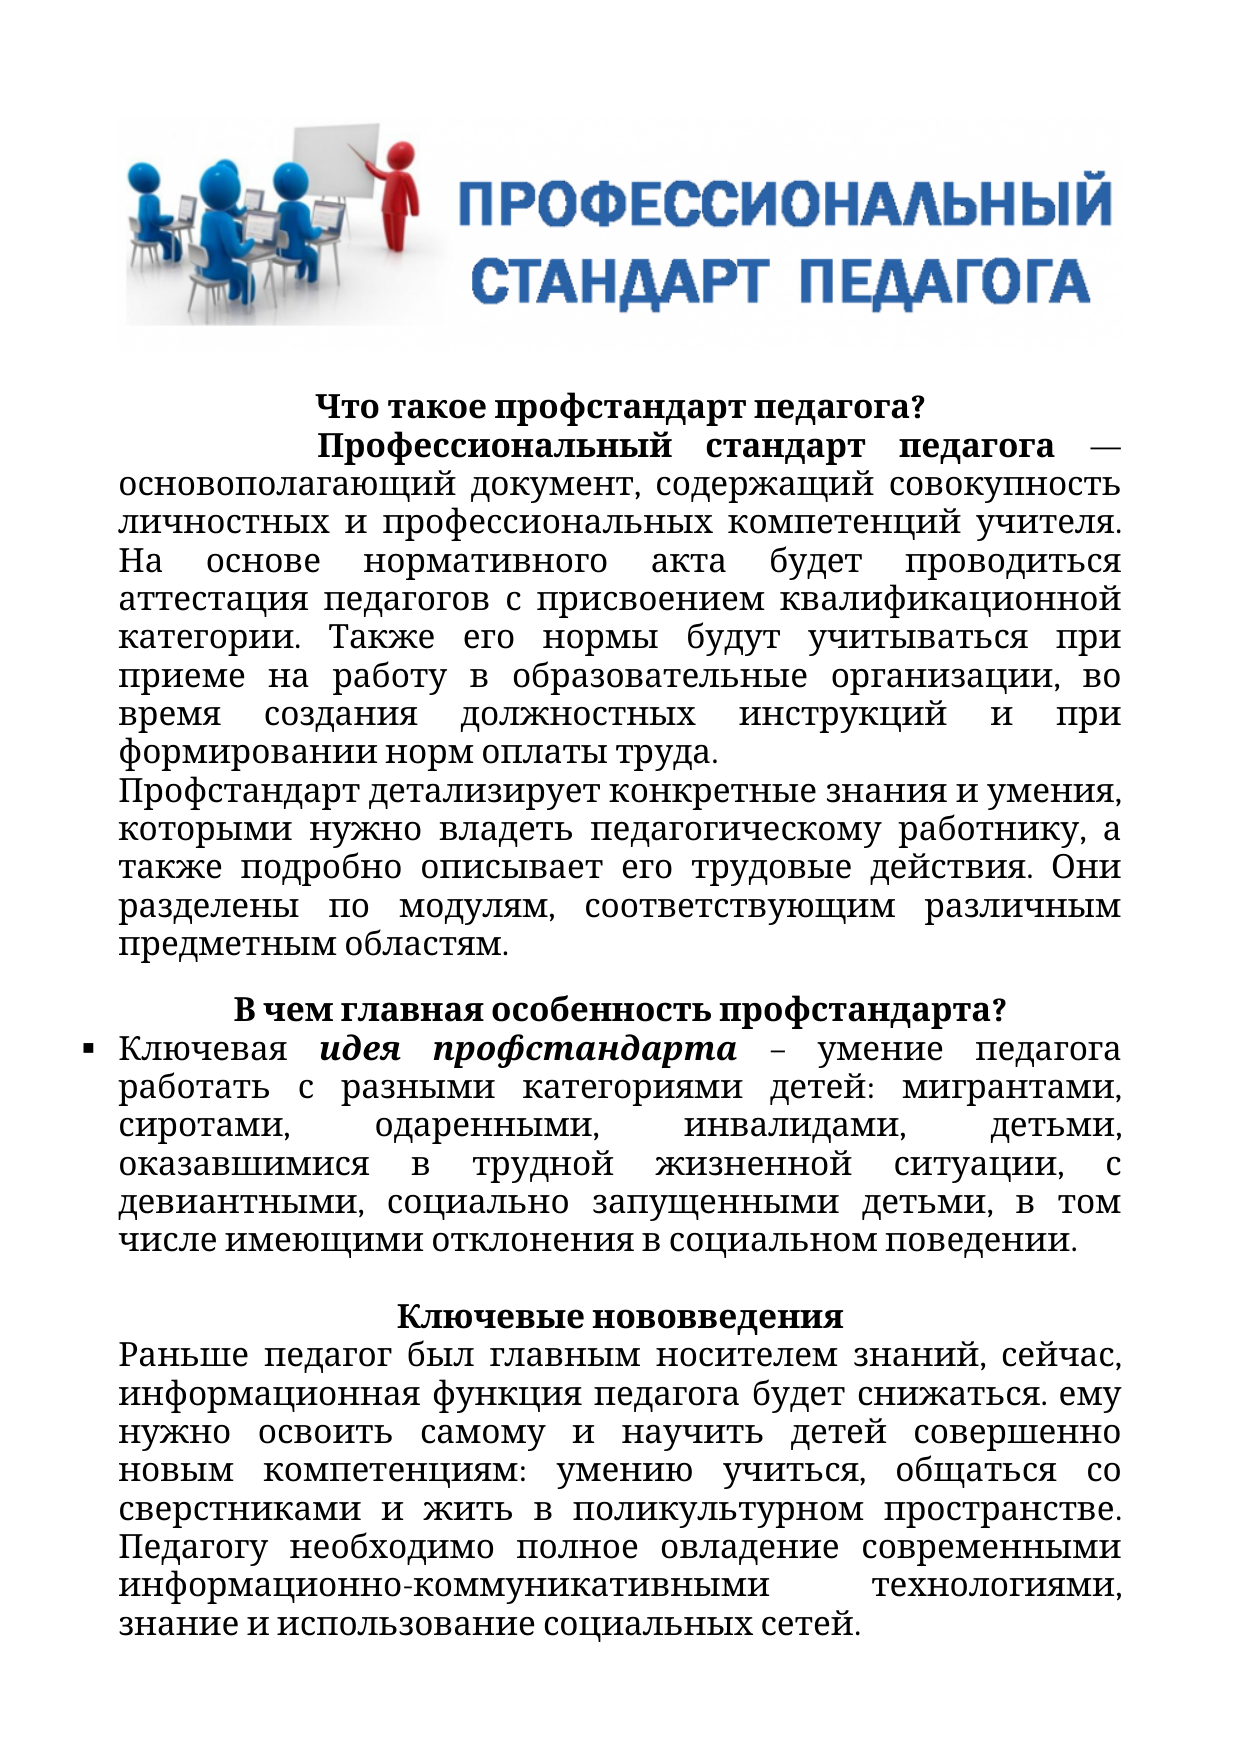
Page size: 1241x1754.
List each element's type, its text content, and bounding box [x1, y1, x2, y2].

picture [118, 118, 1123, 351]
text Что такое профстандарт педагога? [118, 389, 1122, 427]
text В чем главная особенность профстандарта? [118, 992, 1122, 1030]
text Профстандарт детализирует конкретные знания и умения, которыми нужно владеть педагогическому работнику, а также подробно описывает его трудовые действия. Они разделены по модулям, соответствующим различным предметным областям. [118, 772, 1122, 964]
text Ключевые нововведения [118, 1298, 1122, 1337]
text Профессиональный стандарт педагога —основополагающий документ, содержащий совокупность личностных и профессиональных компетенций учителя. На основе нормативного акта будет проводиться аттестация педагогов с присвоением квалификационной категории. Также его нормы будут учитываться при приеме на работу в образовательные организации, во время создания должностных инструкций и при формировании норм оплаты труда. [118, 427, 1122, 772]
text Раньше педагог был главным носителем знаний, сейчас, информационная функция педагога будет снижаться. ему нужно освоить самому и научить детей совершенно новым компетенциям: умению учиться, общаться со сверстниками и жить в поликультурном пространстве. Педагогу необходимо полное овладение современными информационно-коммуникативными технологиями, знание и использование социальных сетей. [118, 1337, 1122, 1643]
list Ключевая идея профстандарта – умение педагога работать с разными категориями детей: мигрантами, сиротами, одаренными, инвалидами, детьми, оказавшимися в трудной жизненной ситуации, с девиантными, социально запущенными детьми, в том числе имеющими отклонения в социальном поведении. [81, 1030, 1122, 1260]
